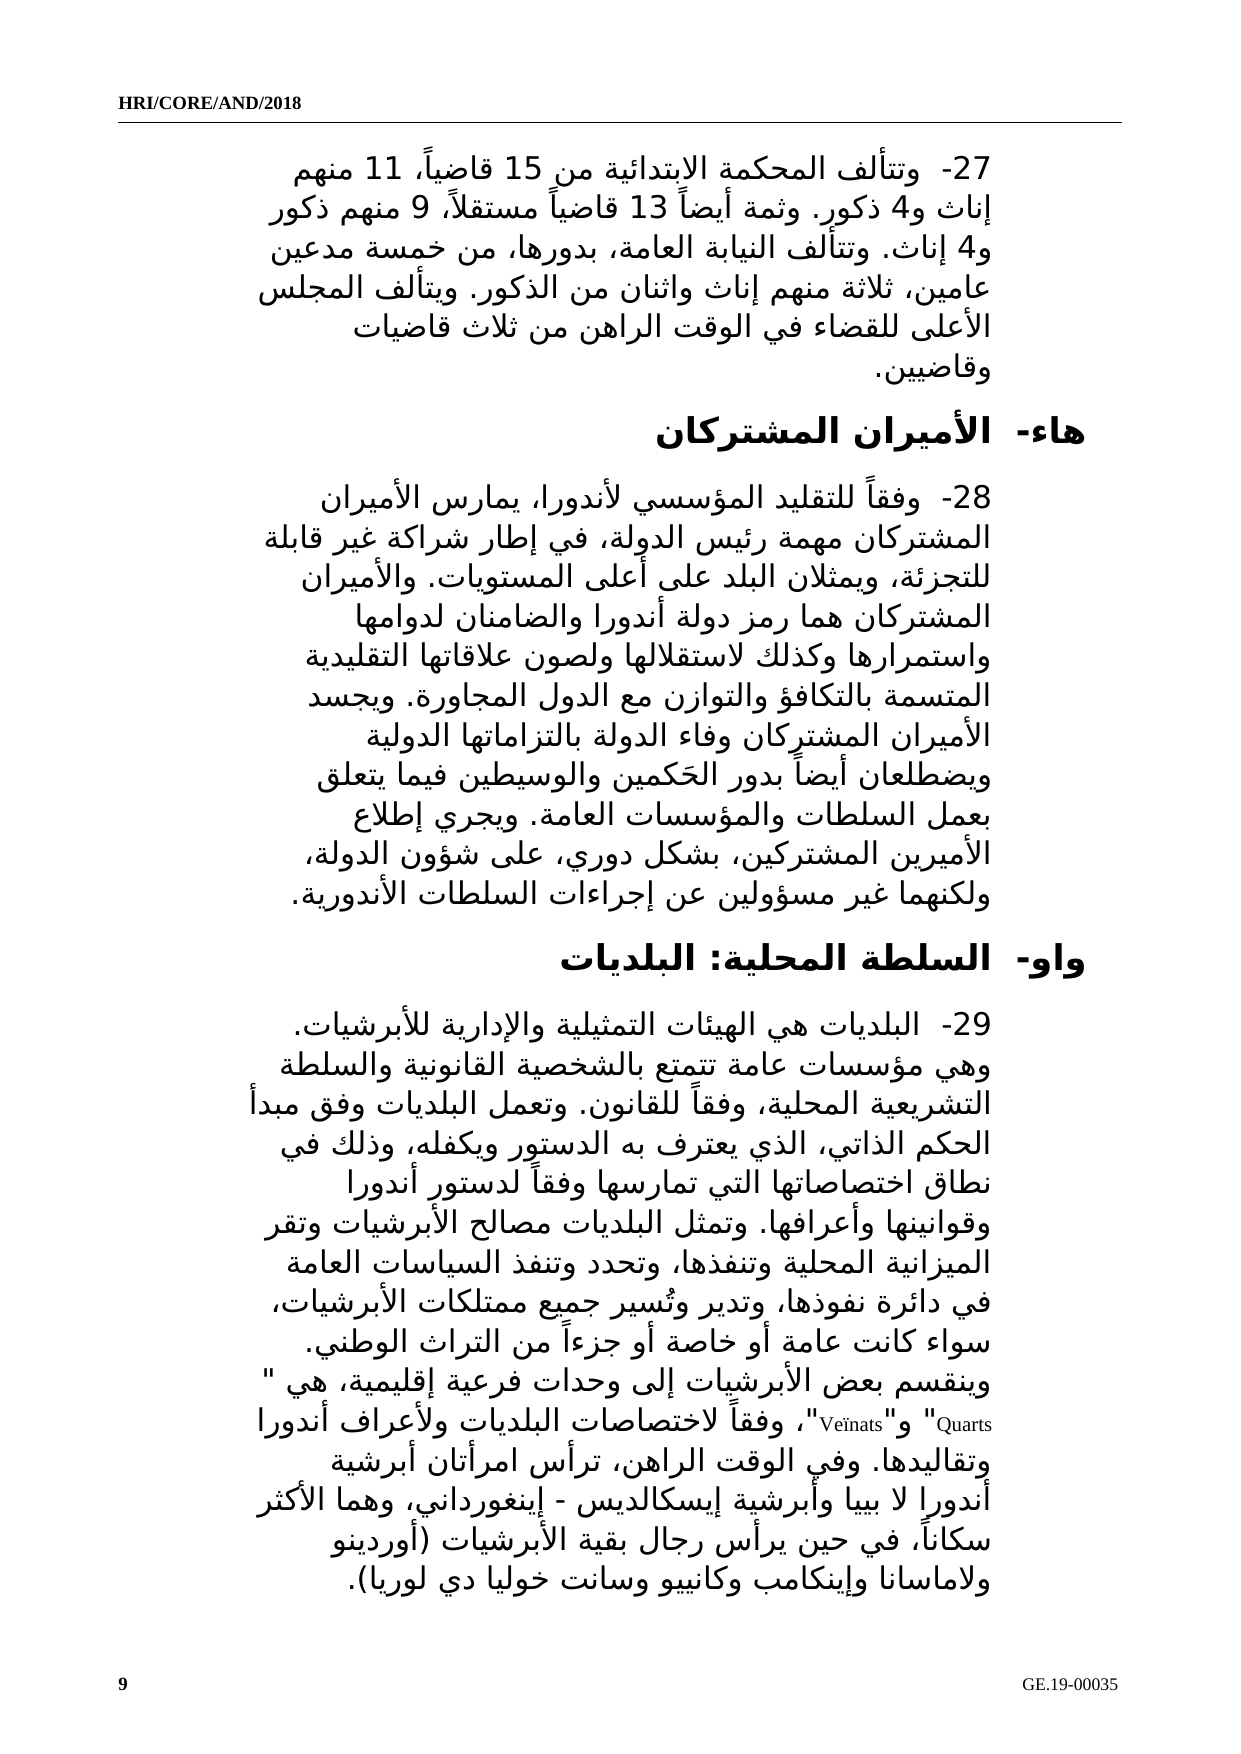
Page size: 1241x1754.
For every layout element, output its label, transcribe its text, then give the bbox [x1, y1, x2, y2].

text 27- وتتألف المحكمة الابتدائية من 15 قاضياً، 11 منهم إناث و4 ذكور. وثمة أيضاً 13 قاضياً مستقلاً، 9 منهم ذكور و4 إناث. وتتألف النيابة العامة، بدورها، من خمسة مدعين عامين، ثلاثة منهم إناث واثنان من الذكور. ويتألف المجلس الأعلى للقضاء في الوقت الراهن من ثلاث قاضيات وقاضيين. [248, 148, 992, 385]
text هاء- الأميران المشتركان [248, 410, 1122, 452]
text 29- البلديات هي الهيئات التمثيلية والإدارية للأبرشيات. وهي مؤسسات عامة تتمتع بالشخصية القانونية والسلطة التشريعية المحلية، وفقاً للقانون. وتعمل البلديات وفق مبدأ الحكم الذاتي، الذي يعترف به الدستور ويكفله، وذلك في نطاق اختصاصاتها التي تمارسها وفقاً لدستور أندورا وقوانينها وأعرافها. وتمثل البلديات مصالح الأبرشيات وتقر الميزانية المحلية وتنفذها، وتحدد وتنفذ السياسات العامة في دائرة نفوذها، وتدير وتُسير جميع ممتلكات الأبرشيات، سواء كانت عامة أو خاصة أو جزءاً من التراث الوطني. وينقسم بعض الأبرشيات إلى وحدات فرعية إقليمية، هي "Quarts" و"Veïnats"، وفقاً لاختصاصات البلديات ولأعراف أندورا وتقاليدها. وفي الوقت الراهن، ترأس امرأتان أبرشية أندورا لا بييا وأبرشية إيسكالديس - إينغورداني، وهما الأكثر سكاناً، في حين يرأس رجال بقية الأبرشيات (أوردينو ولاماسانا وإينكامب وكانييو وسانت خوليا دي لوريا). [248, 1004, 992, 1598]
text 28- وفقاً للتقليد المؤسسي لأندورا، يمارس الأميران المشتركان مهمة رئيس الدولة، في إطار شراكة غير قابلة للتجزئة، ويمثلان البلد على أعلى المستويات. والأميران المشتركان هما رمز دولة أندورا والضامنان لدوامها واستمرارها وكذلك لاستقلالها ولصون علاقاتها التقليدية المتسمة بالتكافؤ والتوازن مع الدول المجاورة. ويجسد الأميران المشتركان وفاء الدولة بالتزاماتها الدولية ويضطلعان أيضاً بدور الحَكمين والوسيطين فيما يتعلق بعمل السلطات والمؤسسات العامة. ويجري إطلاع الأميرين المشتركين، بشكل دوري، على شؤون الدولة، ولكنهما غير مسؤولين عن إجراءات السلطات الأندورية. [248, 477, 992, 912]
text واو- السلطة المحلية: البلديات [248, 937, 1122, 979]
